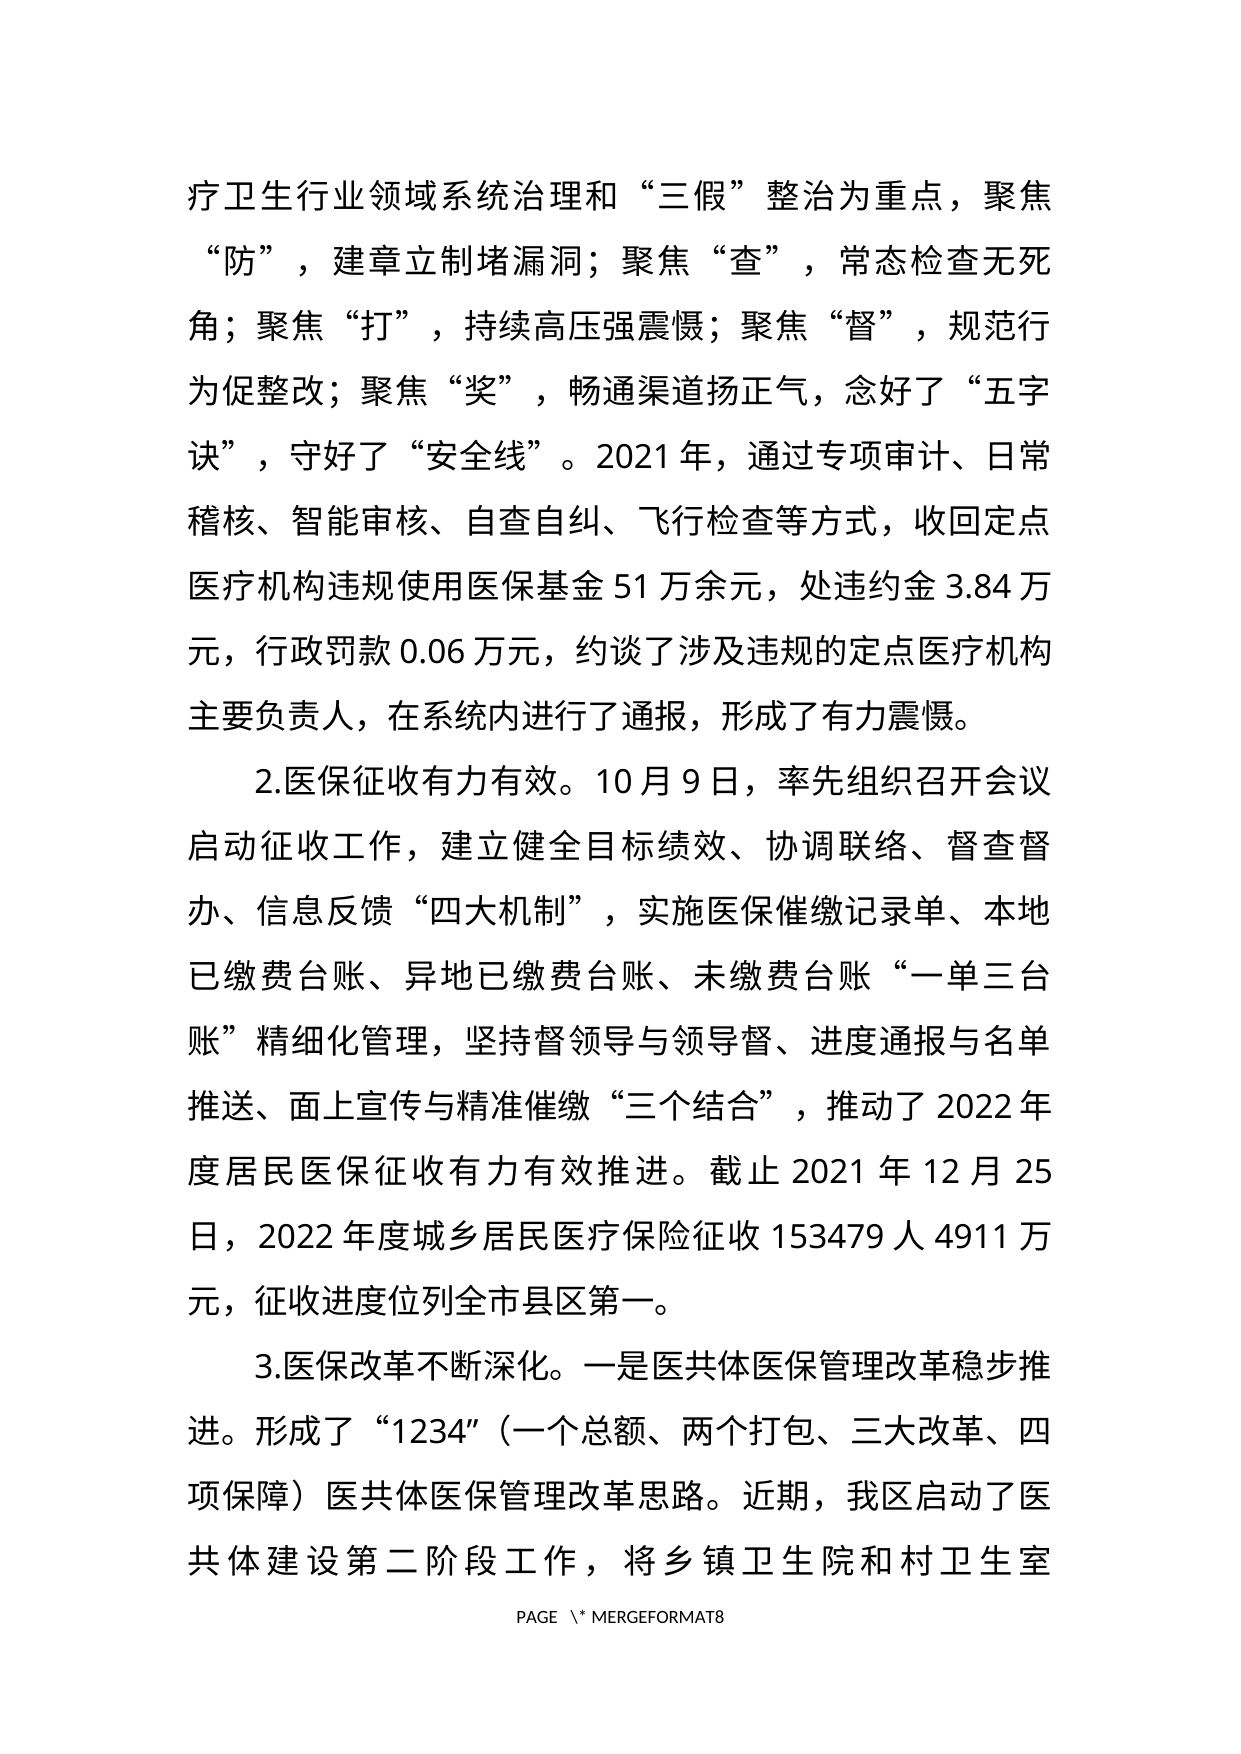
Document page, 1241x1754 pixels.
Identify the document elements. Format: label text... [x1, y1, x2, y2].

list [187, 162, 1053, 747]
text 2.医保征收有力有效。10月9日，率先组织召开会议启动征收工作，建立健全目标绩效、协调联络、督查督办、信息反馈“四大机制”，实施医保催缴记录单、本地已缴费台账、异地已缴费台账、未缴费台账“一单三台账”精细化管理，坚持督领导与领导督、进度通报与名单推送、面上宣传与精准催缴“三个结合”，推动了2022年度居民医保征收有力有效推进。截止2021年12月25日，2022年度城乡居民医疗保险征收153479人4911万元，征收进度位列全市县区第一。 [187, 747, 1053, 1332]
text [187, 1332, 1053, 1592]
